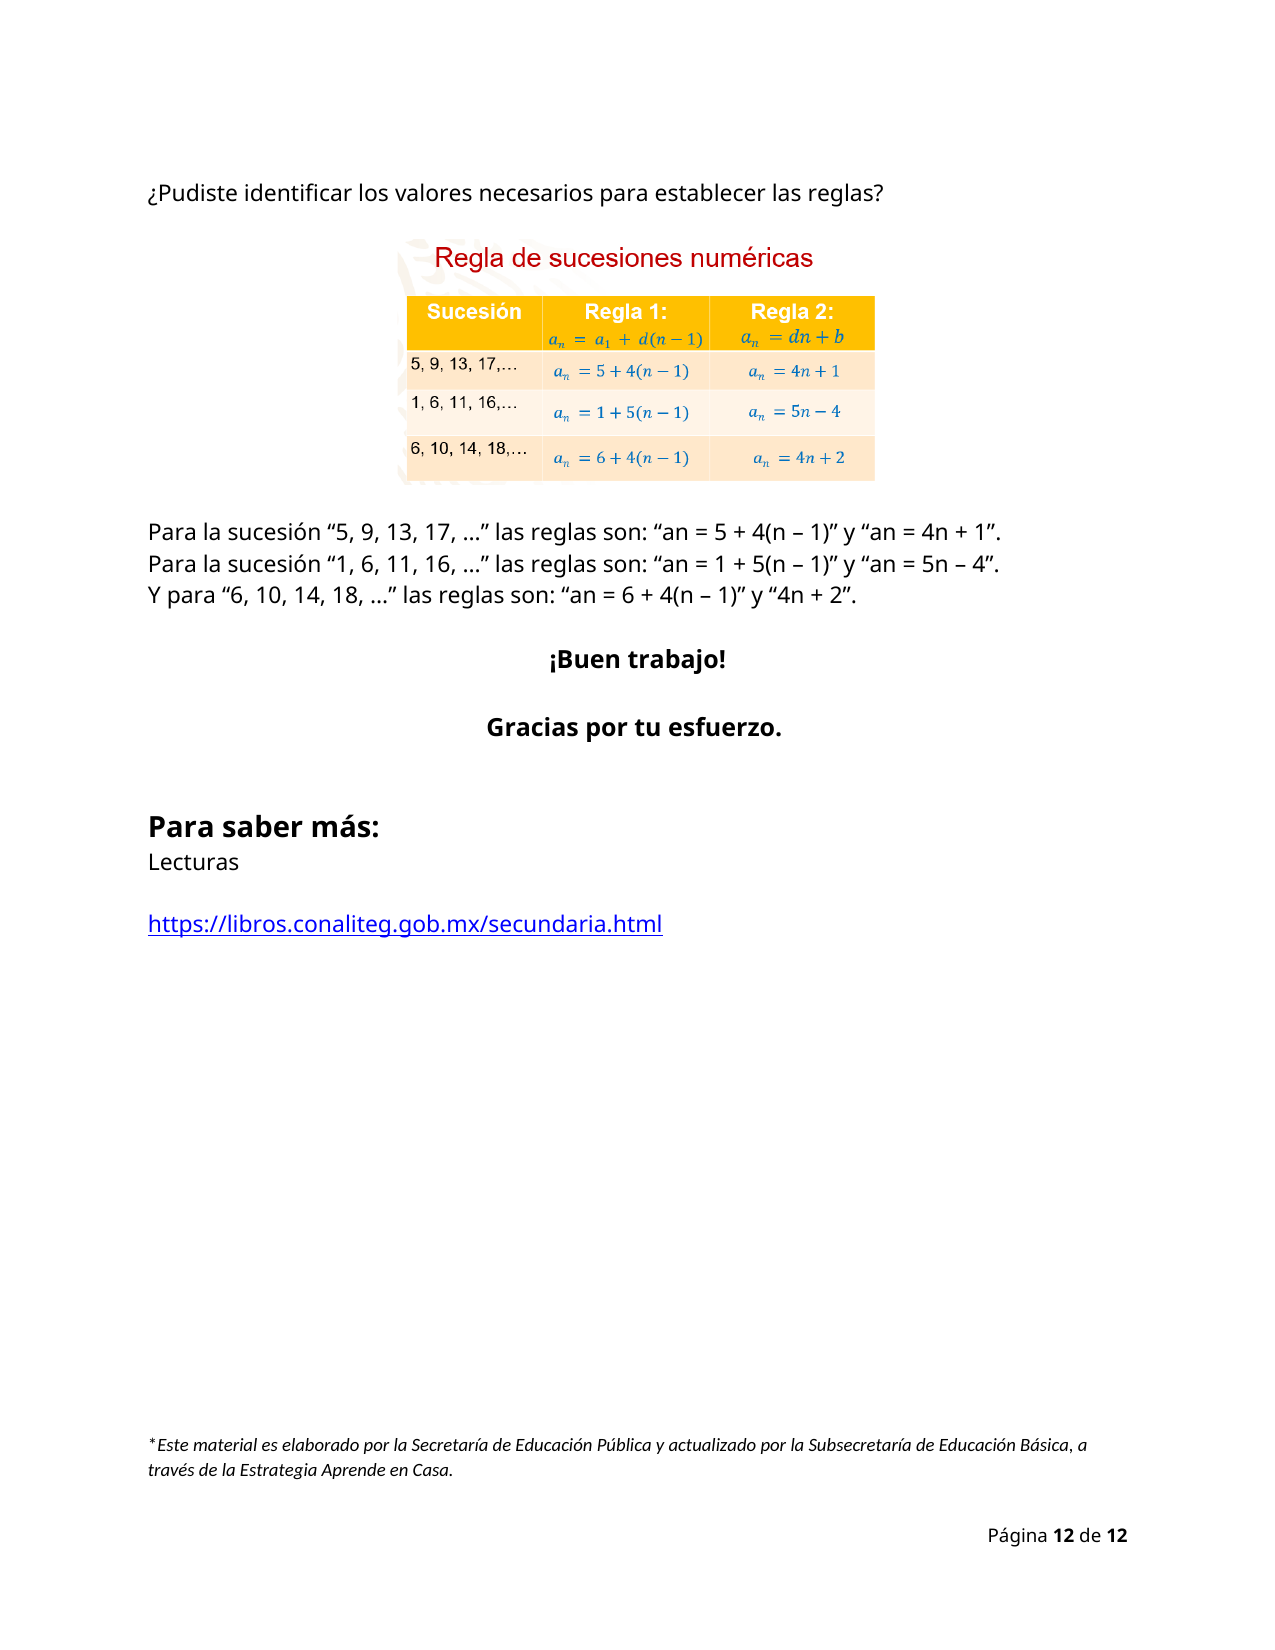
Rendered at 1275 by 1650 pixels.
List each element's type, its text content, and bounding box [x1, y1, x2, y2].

text Gracias por tu esfuerzo. [148, 709, 1127, 743]
text https://libros.conaliteg.gob.mx/secundaria.html [148, 908, 1127, 939]
text Y para “6, 10, 14, 18, …” las reglas son: “an = 6 + 4(n – 1)” y “4n + 2”. [148, 579, 1127, 610]
text Lecturas [148, 846, 1127, 877]
text Para saber más: [148, 806, 1127, 846]
text Para la sucesión “5, 9, 13, 17, …” las reglas son: “an = 5 + 4(n – 1)” y “an = 4n + 1”. [148, 516, 1127, 547]
text ¿Pudiste identificar los valores necesarios para establecer las reglas? [148, 177, 1127, 208]
text ¡Buen trabajo! [148, 641, 1127, 675]
picture [397, 239, 878, 485]
text Para la sucesión “1, 6, 11, 16, …” las reglas son: “an = 1 + 5(n – 1)” y “an = 5n – 4”. [148, 547, 1127, 579]
